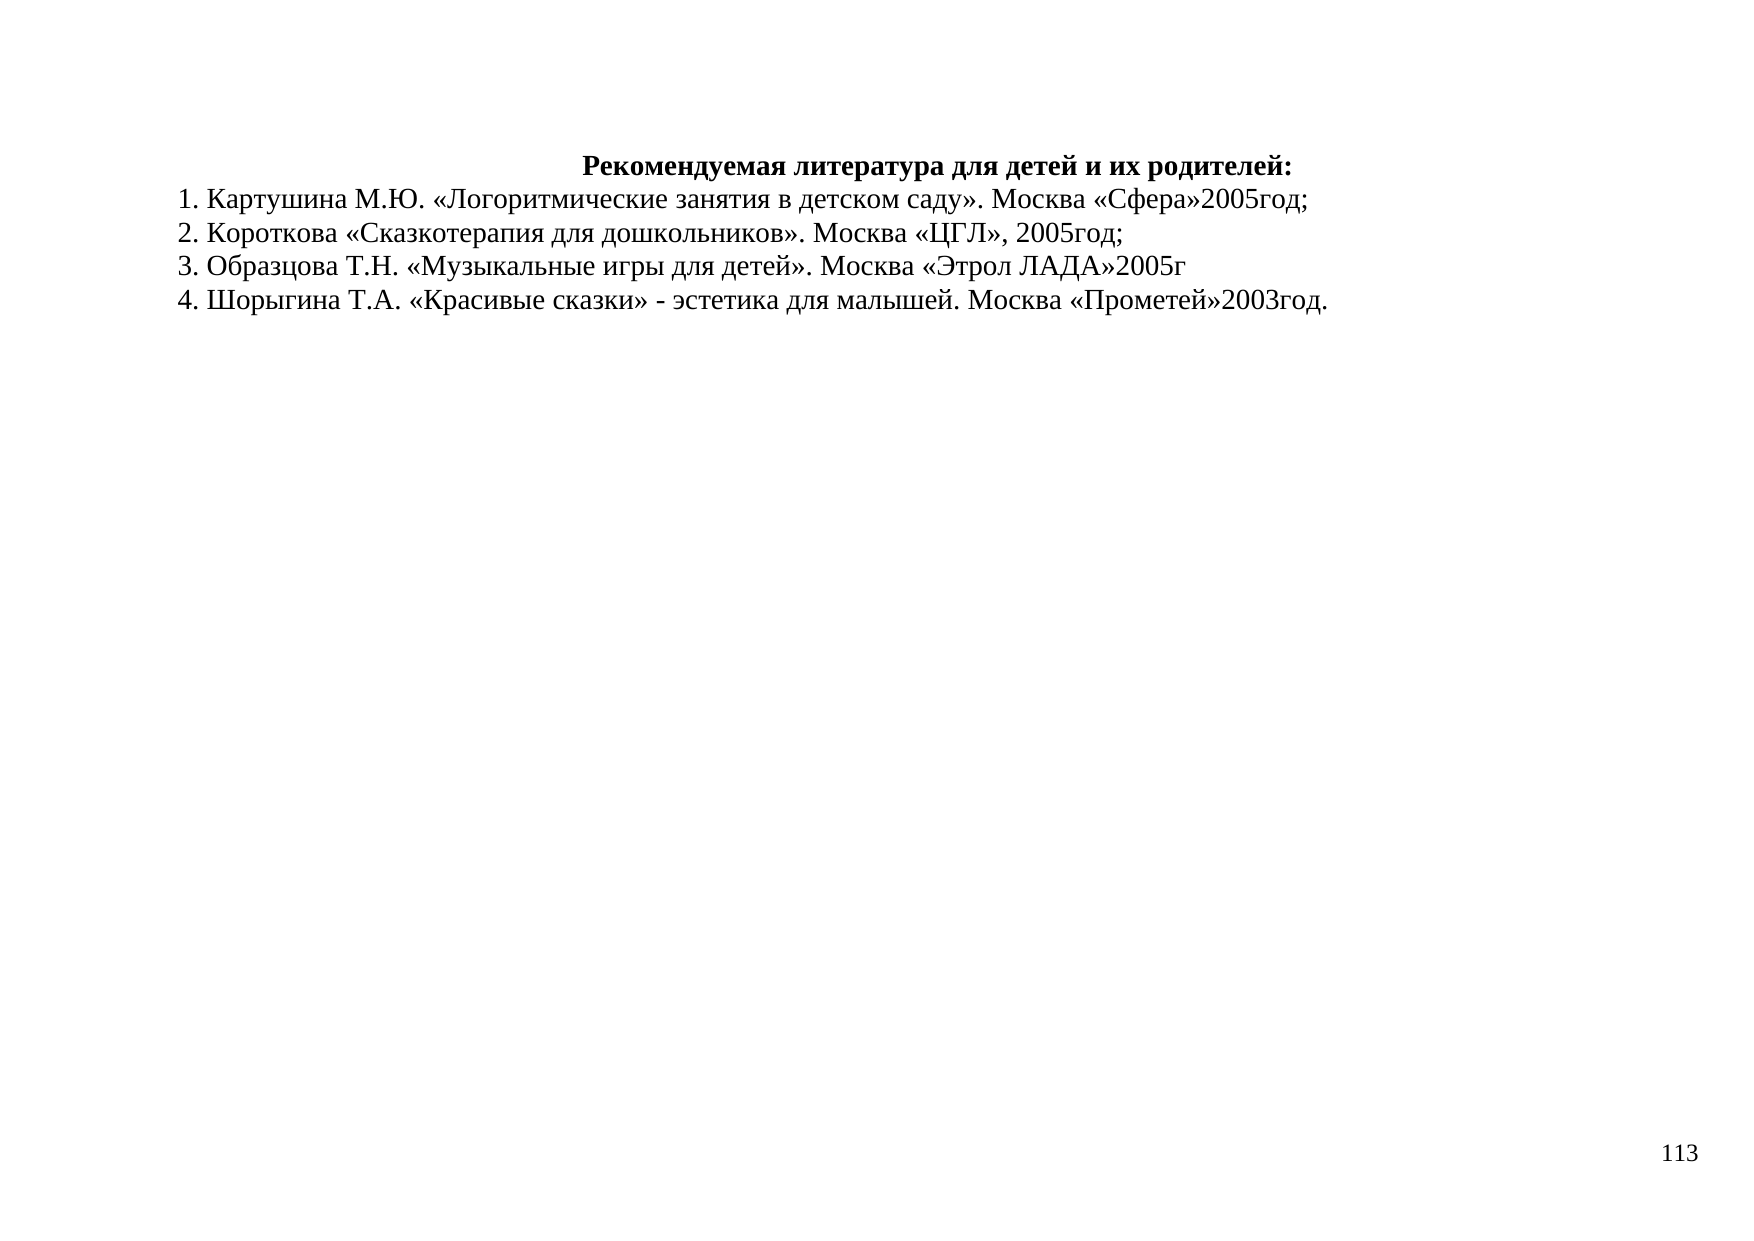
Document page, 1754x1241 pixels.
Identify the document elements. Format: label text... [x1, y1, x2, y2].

text 4. Шорыгина Т.А. «Красивые сказки» - эстетика для малышей. Москва «Прометей»2003год. [177, 282, 1698, 315]
text 3. Образцова Т.Н. «Музыкальные игры для детей». Москва «Этрол ЛАДА»2005г [177, 248, 1698, 282]
text Рекомендуемая литература для детей и их родителей: [177, 148, 1698, 181]
text 2. Короткова «Сказкотерапия для дошкольников». Москва «ЦГЛ», 2005год; [177, 215, 1698, 248]
text 1. Картушина М.Ю. «Логоритмические занятия в детском саду». Москва «Сфера»2005год; [177, 181, 1698, 215]
